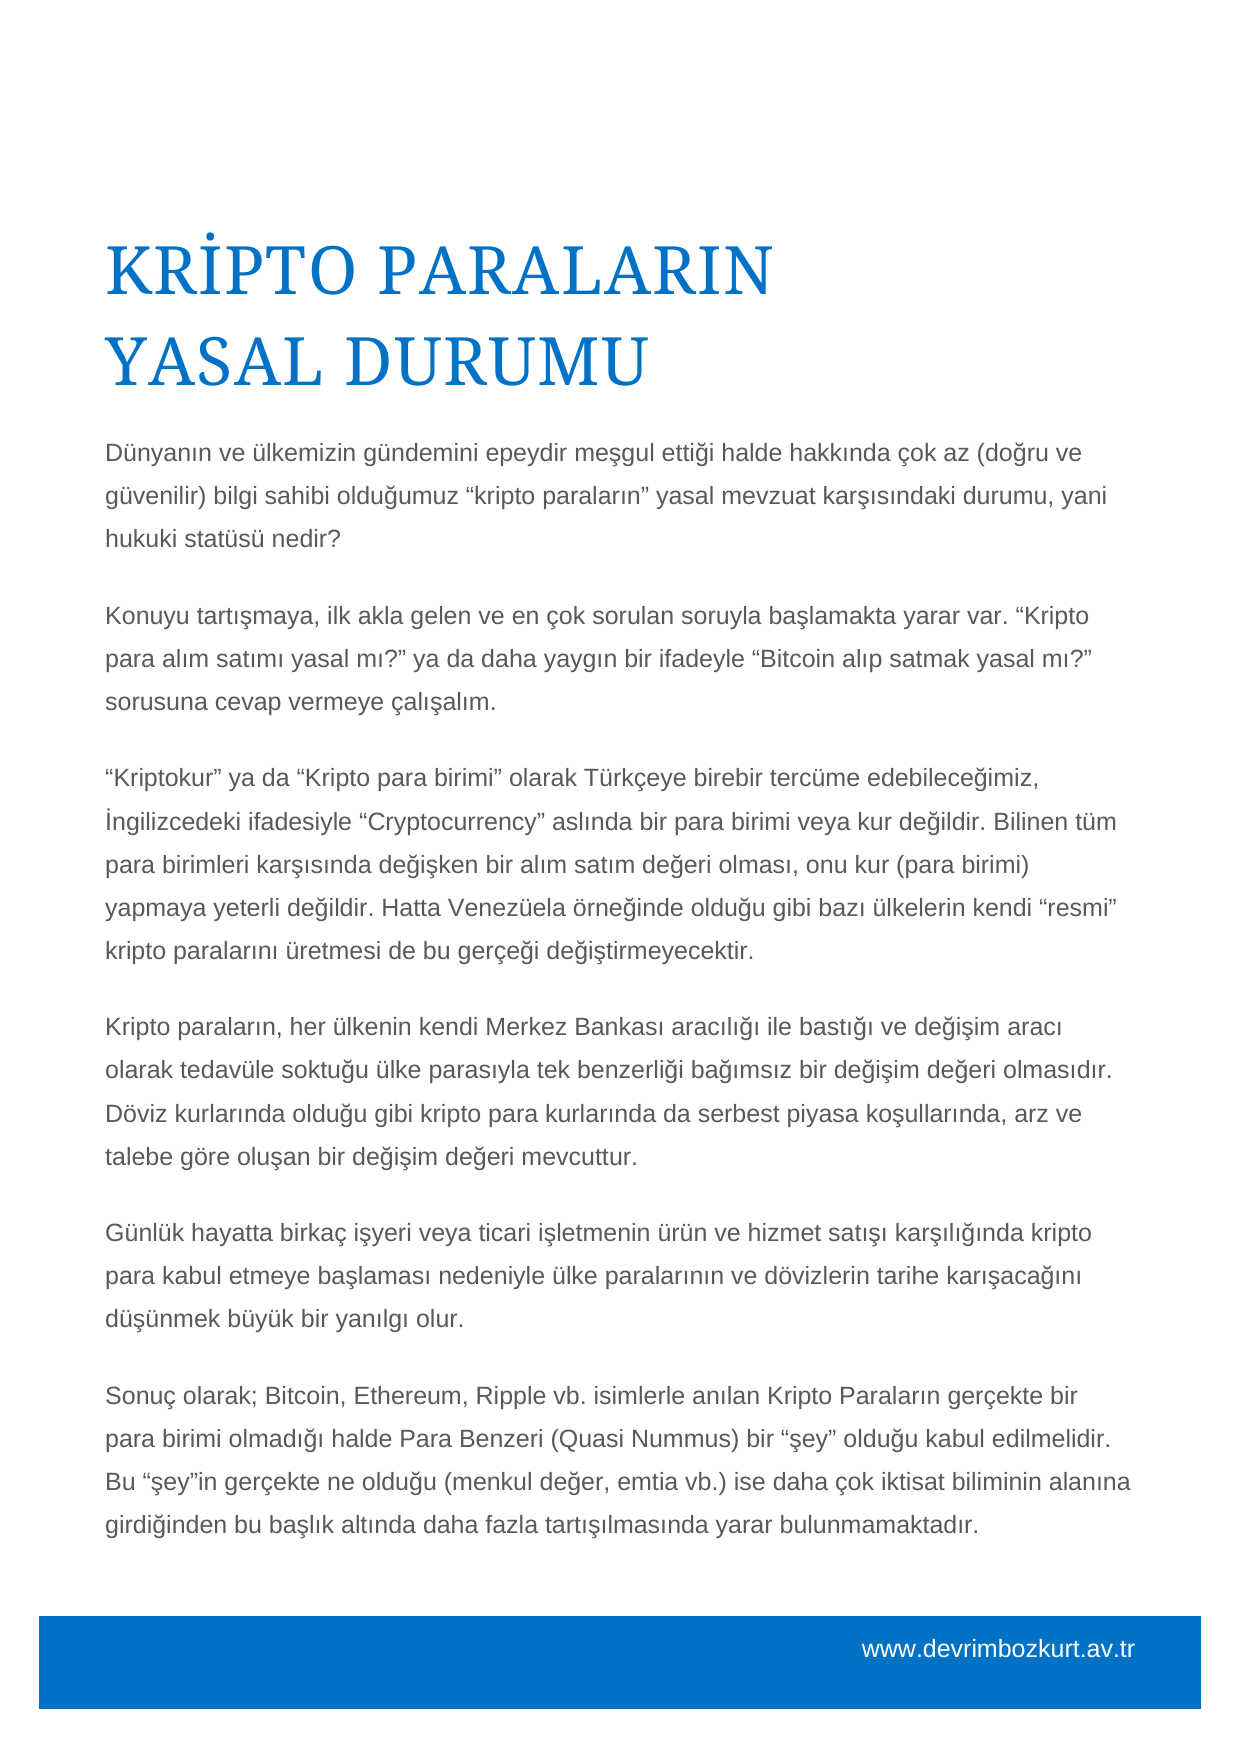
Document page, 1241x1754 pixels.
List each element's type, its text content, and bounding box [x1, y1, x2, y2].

text “Kriptokur” ya da “Kripto para birimi” olarak Türkçeye birebir tercüme edebileceğimiz, İngilizcedeki ifadesiyle “Cryptocurrency” aslında bir para birimi veya kur değildir. Bilinen tüm para birimleri karşısında değişken bir alım satım değeri olması, onu kur (para birimi) yapmaya yeterli değildir. Hatta Venezüela örneğinde olduğu gibi bazı ülkelerin kendi “resmi” kripto paralarını üretmesi de bu gerçeği değiştirmeyecektir. [105, 763, 1135, 965]
text Kripto paraların, her ülkenin kendi Merkez Bankası aracılığı ile bastığı ve değişim aracı olarak tedavüle soktuğu ülke parasıyla tek benzerliği bağımsız bir değişim değeri olmasıdır. Döviz kurlarında olduğu gibi kripto para kurlarında da serbest piyasa koşullarında, arz ve talebe göre oluşan bir değişim değeri mevcuttur. [105, 1012, 1135, 1171]
text Dünyanın ve ülkemizin gündemini epeydir meşgul ettiği halde hakkında çok az (doğru ve güvenilir) bilgi sahibi olduğumuz “kripto paraların” yasal mevzuat karşısındaki durumu, yani hukuki statüsü nedir? [105, 438, 1135, 553]
text Günlük hayatta birkaç işyeri veya ticari işletmenin ürün ve hizmet satışı karşılığında kripto para kabul etmeye başlaması nedeniyle ülke paralarının ve dövizlerin tarihe karışacağını düşünmek büyük bir yanılgı olur. [105, 1218, 1135, 1333]
text Konuyu tartışmaya, ilk akla gelen ve en çok sorulan soruyla başlamakta yarar var. “Kripto para alım satımı yasal mı?” ya da daha yaygın bir ifadeyle “Bitcoin alıp satmak yasal mı?” sorusuna cevap vermeye çalışalım. [105, 601, 1135, 716]
subtitle yasal durumu [105, 314, 1135, 405]
text Sonuç olarak; Bitcoin, Ethereum, Ripple vb. isimlerle anılan Kripto Paraların gerçekte bir para birimi olmadığı halde Para Benzeri (Quasi Nummus) bir “şey” olduğu kabul edilmelidir. Bu “şey”in gerçekte ne olduğu (menkul değer, emtia vb.) ise daha çok iktisat biliminin alanına girdiğinden bu başlık altında daha fazla tartışılmasında yarar bulunmamaktadır. [105, 1381, 1135, 1539]
subtitle Kripto Paraların [105, 223, 1135, 314]
